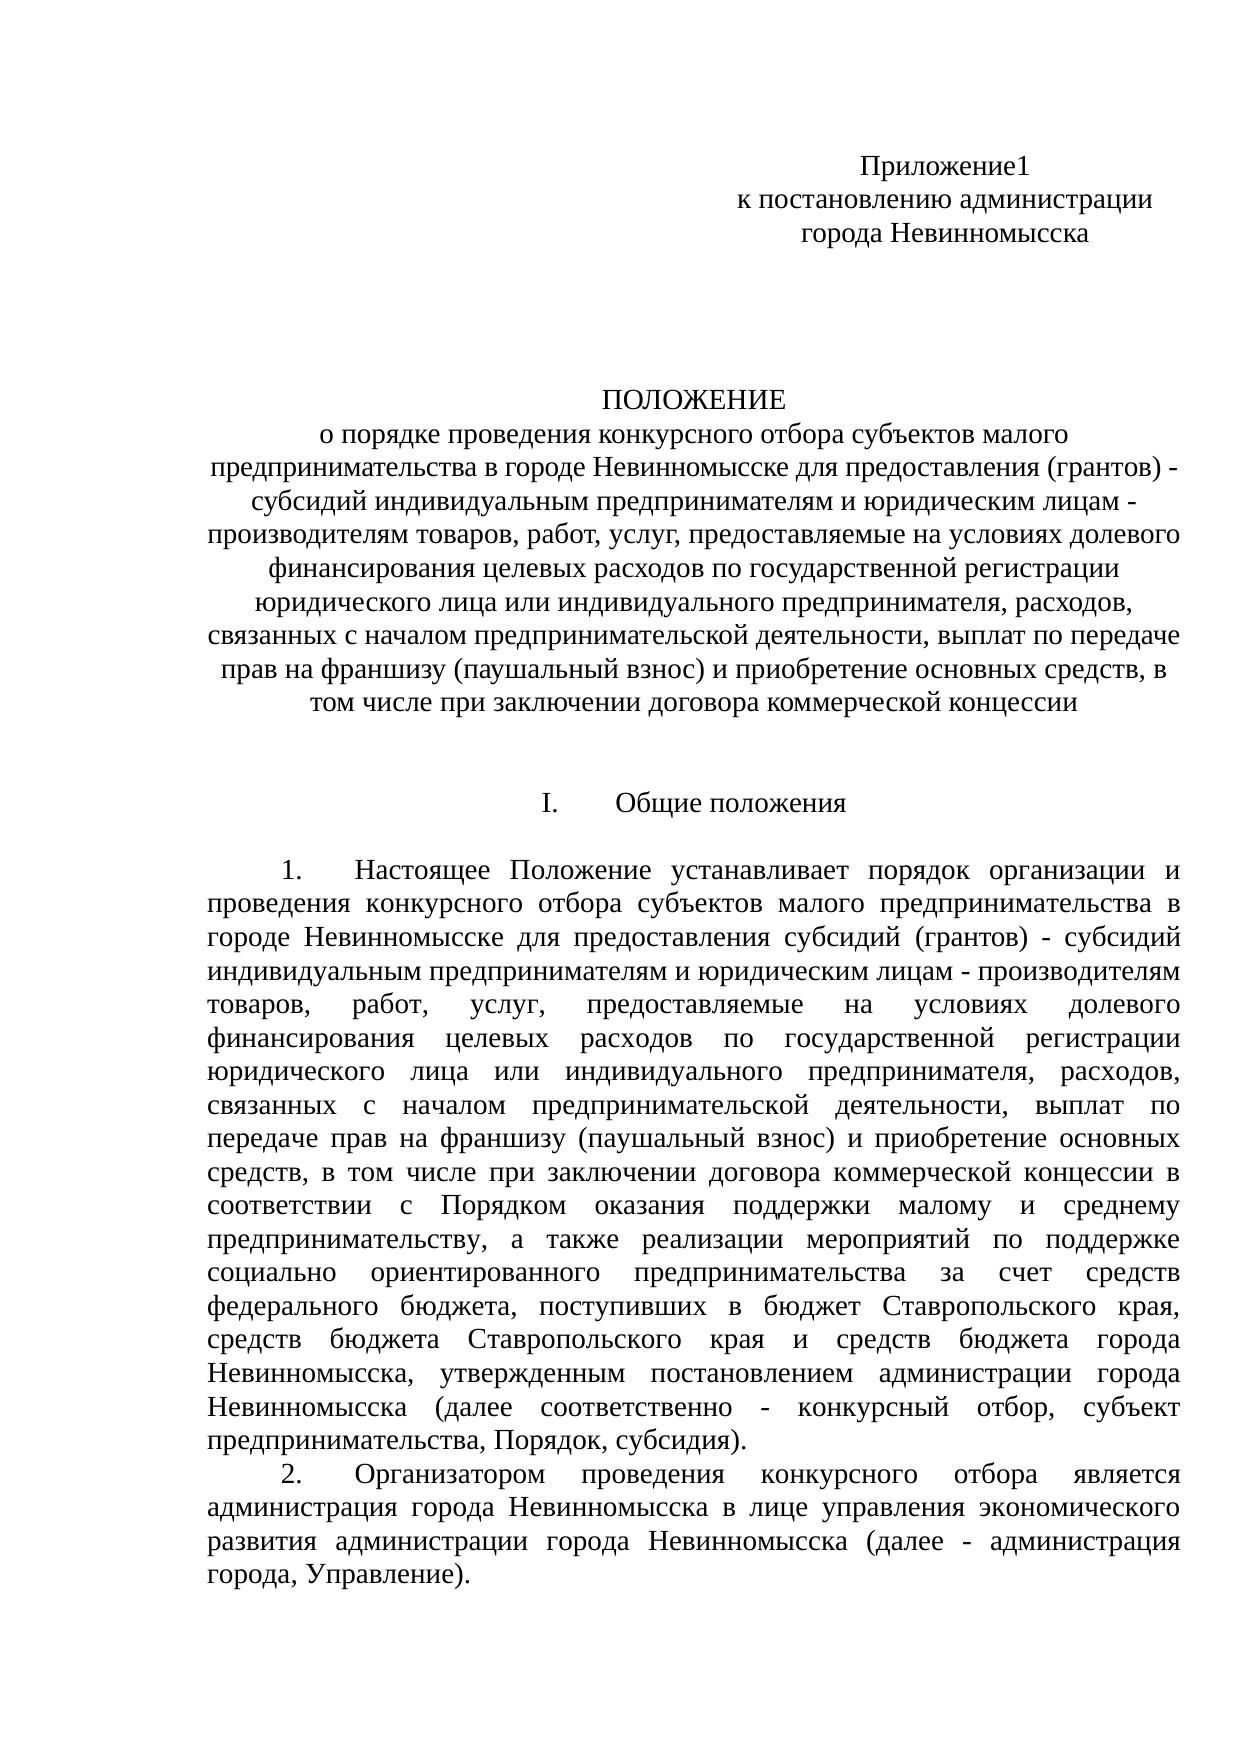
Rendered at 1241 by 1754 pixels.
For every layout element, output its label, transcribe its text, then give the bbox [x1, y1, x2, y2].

text Приложение1 [709, 148, 1181, 181]
text к постановлению администрации города Невинномысска [709, 181, 1181, 248]
text о порядке проведения конкурсного отбора субъектов малого предпринимательства в городе Невинномысске для предоставления (грантов) - субсидий индивидуальным предпринимателям и юридическим лицам - производителям товаров, работ, услуг, предоставляемые на условиях долевого финансирования целевых расходов по государственной регистрации юридического лица или индивидуального предпринимателя, расходов, связанных с началом предпринимательской деятельности, выплат по передаче прав на франшизу (паушальный взнос) и приобретение основных средств, в том числе при заключении договора коммерческой концессии [207, 416, 1181, 718]
text ПОЛОЖЕНИЕ [207, 382, 1181, 416]
text 2. Организатором проведения конкурсного отбора является администрация города Невинномысска в лице управления экономического развития администрации города Невинномысска (далее - администрация города, Управление). [207, 1456, 1181, 1590]
text I. Общие положения [207, 785, 1181, 818]
text 1. Настоящее Положение устанавливает порядок организации и проведения конкурсного отбора субъектов малого предпринимательства в городе Невинномысске для предоставления субсидий (грантов) - субсидий индивидуальным предпринимателям и юридическим лицам - производителям товаров, работ, услуг, предоставляемые на условиях долевого финансирования целевых расходов по государственной регистрации юридического лица или индивидуального предпринимателя, расходов, связанных с началом предпринимательской деятельности, выплат по передаче прав на франшизу (паушальный взнос) и приобретение основных средств, в том числе при заключении договора коммерческой концессии в соответствии с Порядком оказания поддержки малому и среднему предпринимательству, а также реализации мероприятий по поддержке социально ориентированного предпринимательства за счет средств федерального бюджета, поступивших в бюджет Ставропольского края, средств бюджета Ставропольского края и средств бюджета города Невинномысска, утвержденным постановлением администрации города Невинномысска (далее соответственно - конкурсный отбор, субъект предпринимательства, Порядок, субсидия). [207, 852, 1181, 1456]
